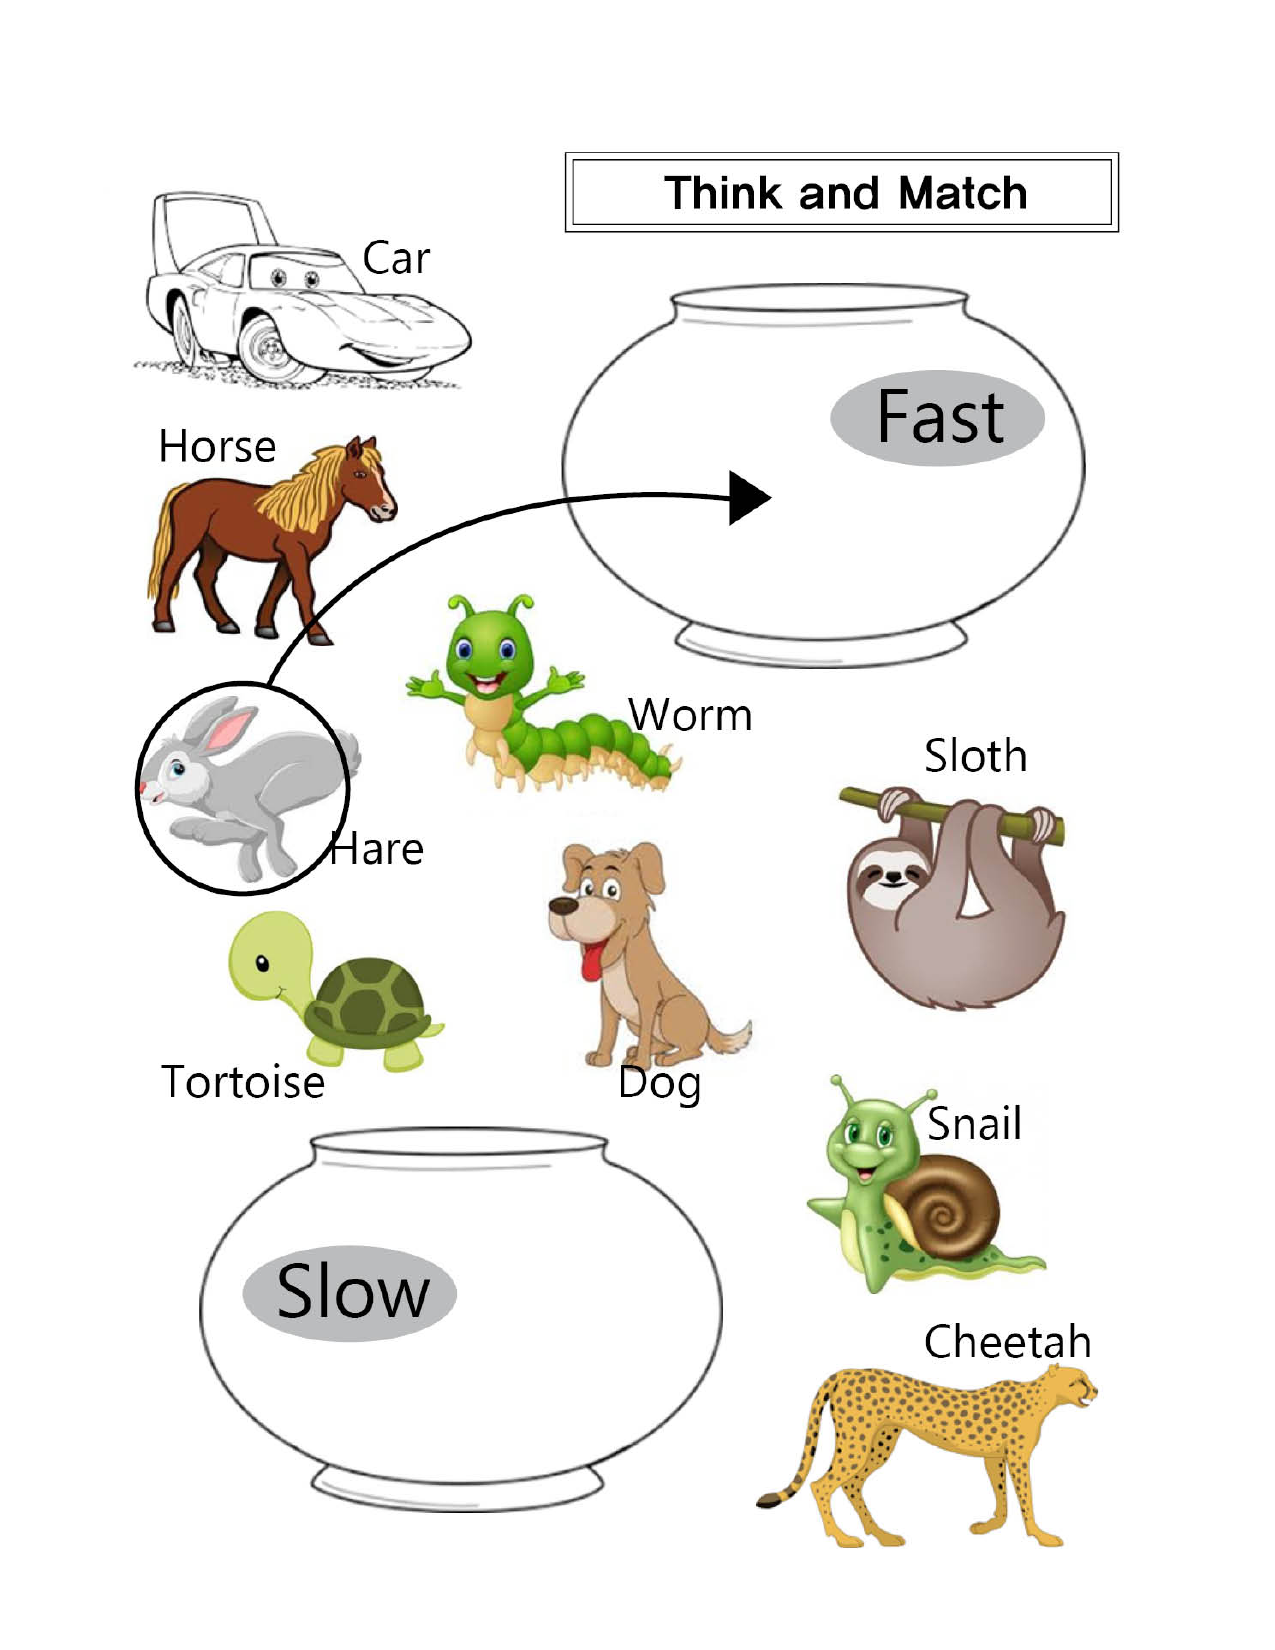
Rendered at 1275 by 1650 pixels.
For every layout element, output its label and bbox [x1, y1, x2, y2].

picture [96, 111, 1158, 1612]
